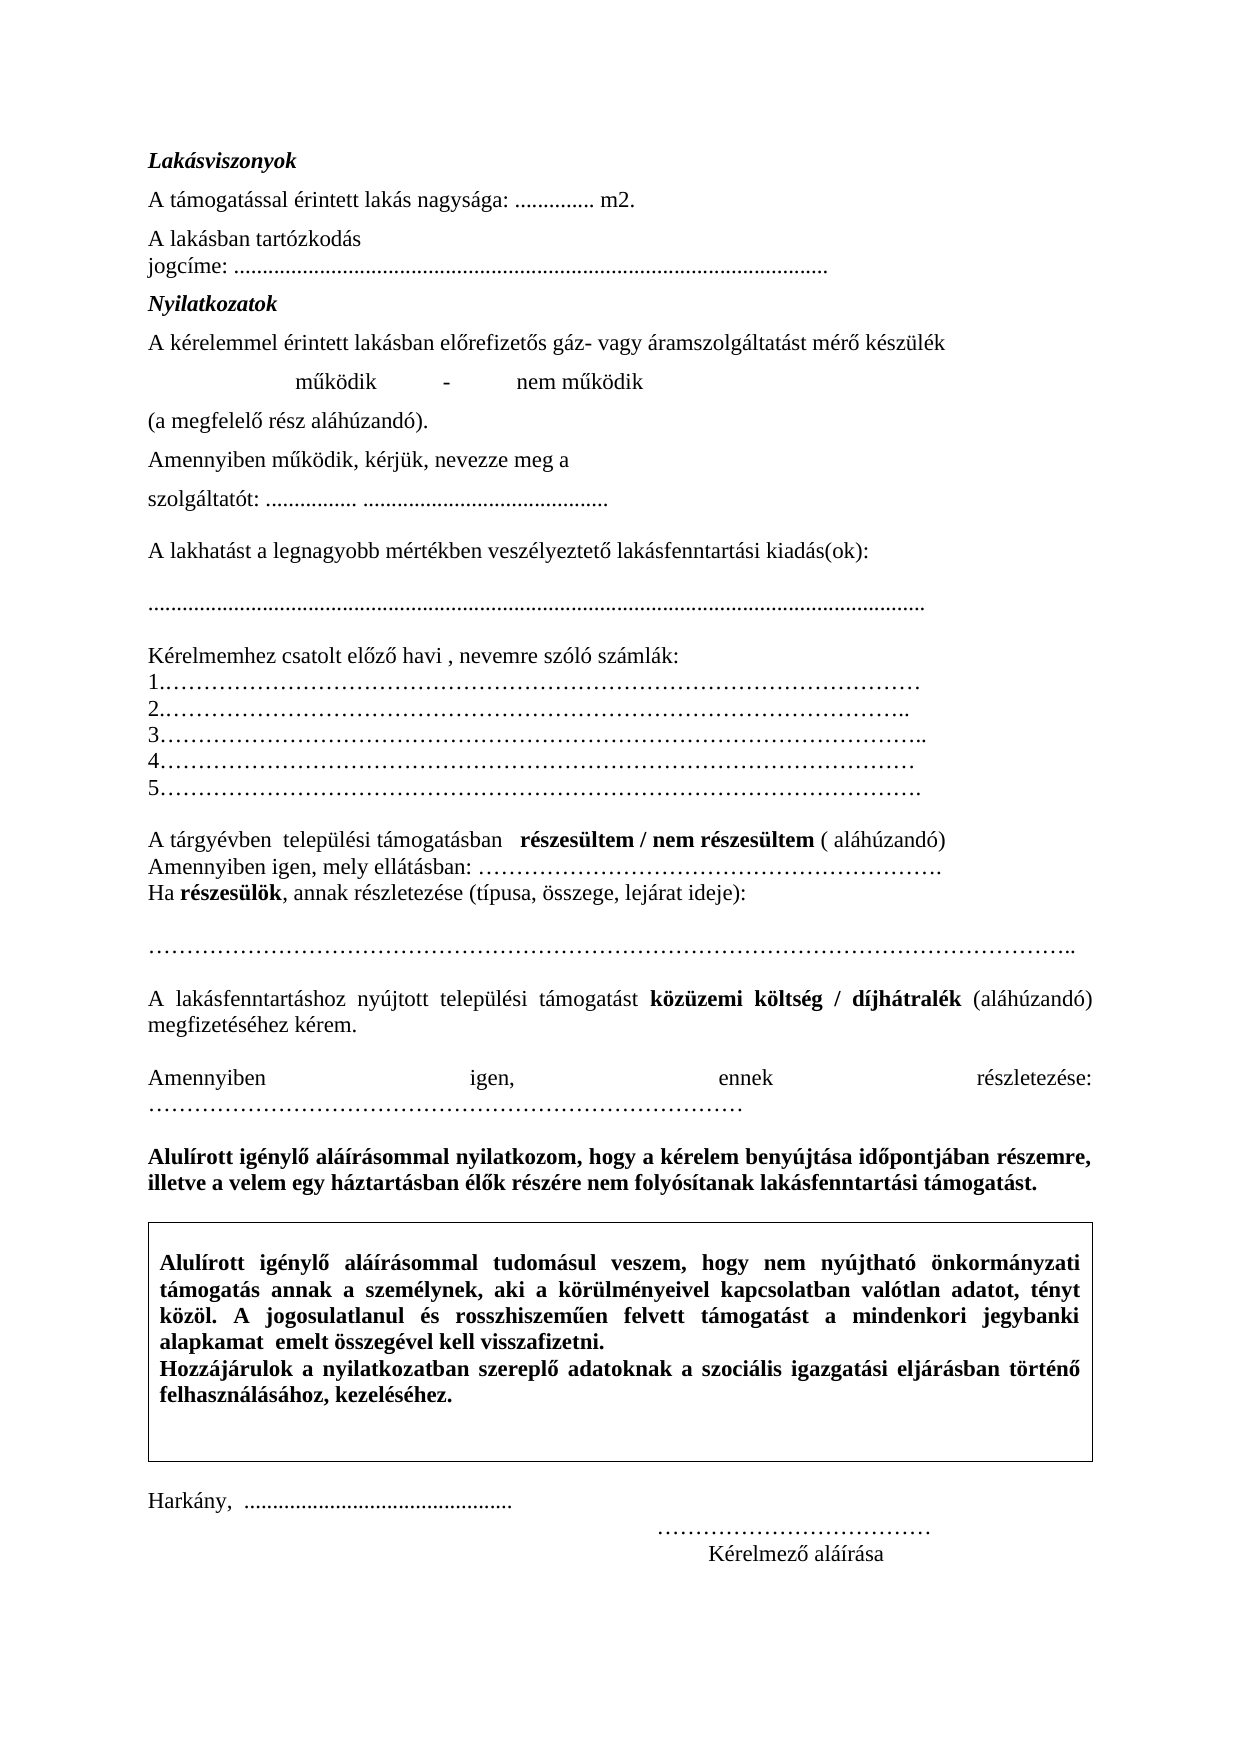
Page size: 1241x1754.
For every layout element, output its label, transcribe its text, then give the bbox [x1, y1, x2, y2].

text Kérelmező aláírása [148, 1539, 1093, 1566]
text ………………………………………………………………………………………………………….. [148, 932, 1093, 958]
text Harkány, ............................................... [148, 1487, 1093, 1513]
text működik - nem működik [221, 368, 1093, 394]
text A tárgyévben települési támogatásban részesültem / nem részesültem ( aláhúzandó) [148, 827, 1006, 853]
text Nyilatkozatok [148, 291, 1093, 317]
text 5………………………………………………………………………………………. [148, 774, 1006, 800]
text ........................................................................................................................................ [148, 589, 1006, 616]
text Amennyiben igen, ennek részletezése:…………………………………………………………………… [148, 1064, 1093, 1116]
text 2.…………………………………………………………………………………….. [148, 695, 1006, 721]
text Amennyiben működik, kérjük, nevezze meg a szolgáltatót: ................ ........................................... [148, 446, 1006, 512]
text A lakhatást a legnagyobb mértékben veszélyeztető lakásfenntartási kiadás(ok): [148, 537, 1093, 564]
text Kérelmemhez csatolt előző havi , nevemre szóló számlák: [148, 642, 1006, 668]
text Alulírott igénylő aláírásommal nyilatkozom, hogy a kérelem benyújtása időpontjában részemre, illetve a velem egy háztartásban élők részére nem folyósítanak lakásfenntartási támogatást. [148, 1143, 1093, 1196]
text A kérelemmel érintett lakásban előrefizetős gáz- vagy áramszolgáltatást mérő készülék [148, 329, 1093, 356]
text Amennyiben igen, mely ellátásban: ……………………………………………………. [148, 853, 1006, 879]
text (a megfelelő rész aláhúzandó). [148, 407, 1093, 433]
text A lakásfenntartáshoz nyújtott települési támogatást közüzemi költség / díjhátralék (aláhúzandó) megfizetéséhez kérem. [148, 985, 1093, 1037]
table_header Alulírott igénylő aláírásommal tudomásul veszem, hogy nem nyújtható önkormányzati támogatás annak a személynek, aki a körülményeivel kapcsolatban valótlan adatot, tényt közöl. A jogosulatlanul és rosszhiszeműen felvett támogatást a mindenkori jegybanki alapkamat emelt összegével kell visszafizetni. Hozzájárulok a nyilatkozatban szereplő adatoknak a szociális igazgatási eljárásban történő felhasználásához, kezeléséhez. [149, 1223, 1092, 1461]
text A támogatással érintett lakás nagysága: .............. m2. [148, 186, 1093, 213]
text 1.……………………………………………………………………………………… [148, 668, 1006, 695]
text 3……………………………………………………………………………………….. [148, 721, 1006, 747]
text 4……………………………………………………………………………………… [148, 747, 1006, 774]
text Ha részesülök, annak részletezése (típusa, összege, lejárat ideje): [148, 879, 1006, 906]
text Lakásviszonyok [148, 148, 1093, 174]
text A lakásban tartózkodás jogcíme: ........................................................................................................ [148, 225, 1006, 278]
text ……………………………… [148, 1513, 1093, 1539]
